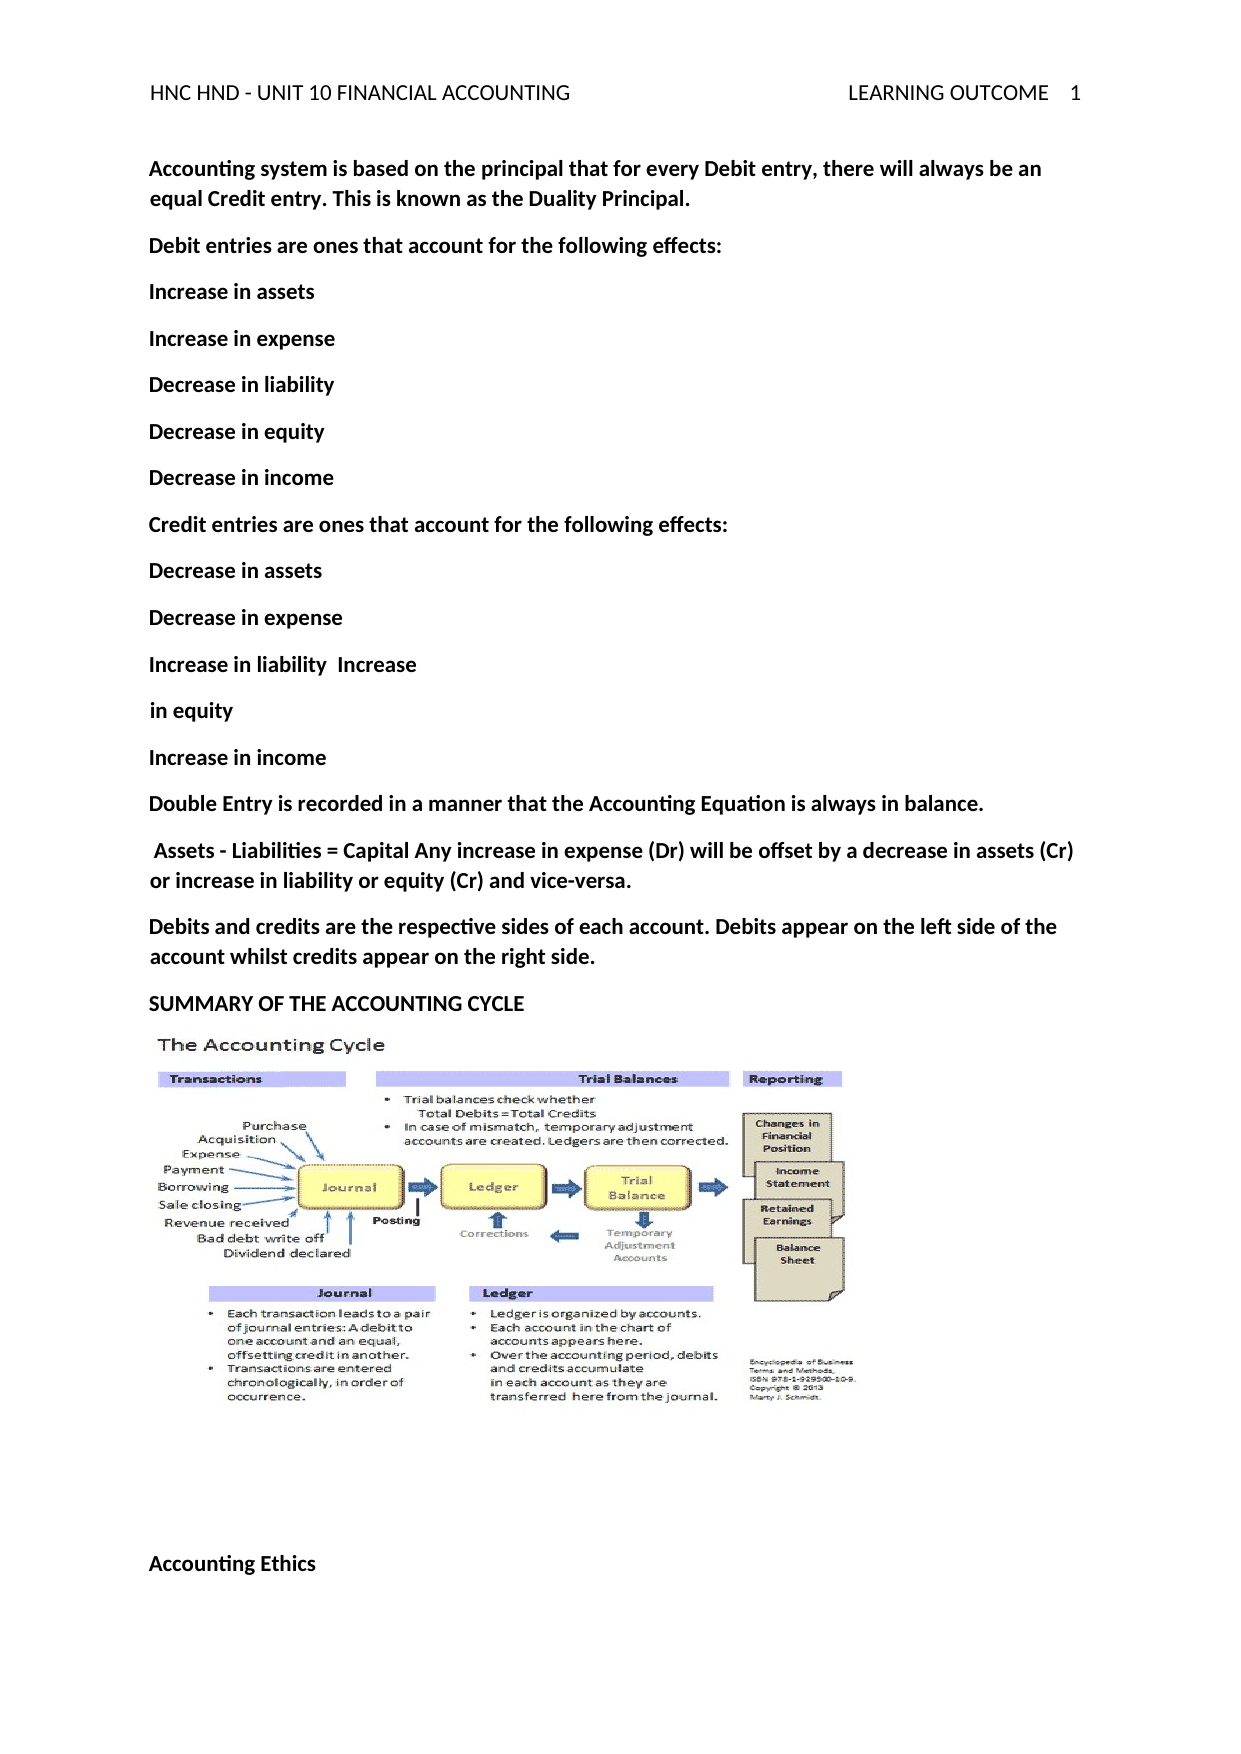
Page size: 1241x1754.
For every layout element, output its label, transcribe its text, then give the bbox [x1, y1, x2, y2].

text SUMMARY OF THE ACCOUNTING CYCLE [148, 989, 1090, 1017]
text Increase in liability Increase in equity [148, 650, 419, 724]
text Double Entry is recorded in a manner that the Accounting Equation is always in balance. [148, 789, 1090, 817]
text Decrease in expense [148, 603, 1090, 631]
text Increase in expense [148, 324, 1090, 352]
text Accounting system is based on the principal that for every Debit entry, there will always be an equal Credit entry. This is known as the Duality Principal. [148, 154, 1090, 212]
text Assets - Liabilities = Capital Any increase in expense (Dr) will be offset by a decrease in assets (Cr) or increase in liability or equity (Cr) and vice-versa. [148, 836, 1090, 894]
text Decrease in equity [148, 417, 1090, 445]
text Increase in income [148, 743, 1090, 771]
text Debits and credits are the respective sides of each account. Debits appear on the left side of the account whilst credits appear on the right side. [148, 912, 1090, 970]
text Decrease in income [148, 463, 1090, 492]
text Decrease in assets [148, 557, 1090, 585]
text Decrease in liability [148, 370, 1090, 398]
text Credit entries are ones that account for the following effects: [148, 510, 1090, 538]
text Increase in assets [148, 277, 1090, 305]
text Accounting Ethics [148, 1549, 1090, 1577]
picture [152, 1030, 862, 1413]
text Debit entries are ones that account for the following effects: [148, 231, 1090, 259]
